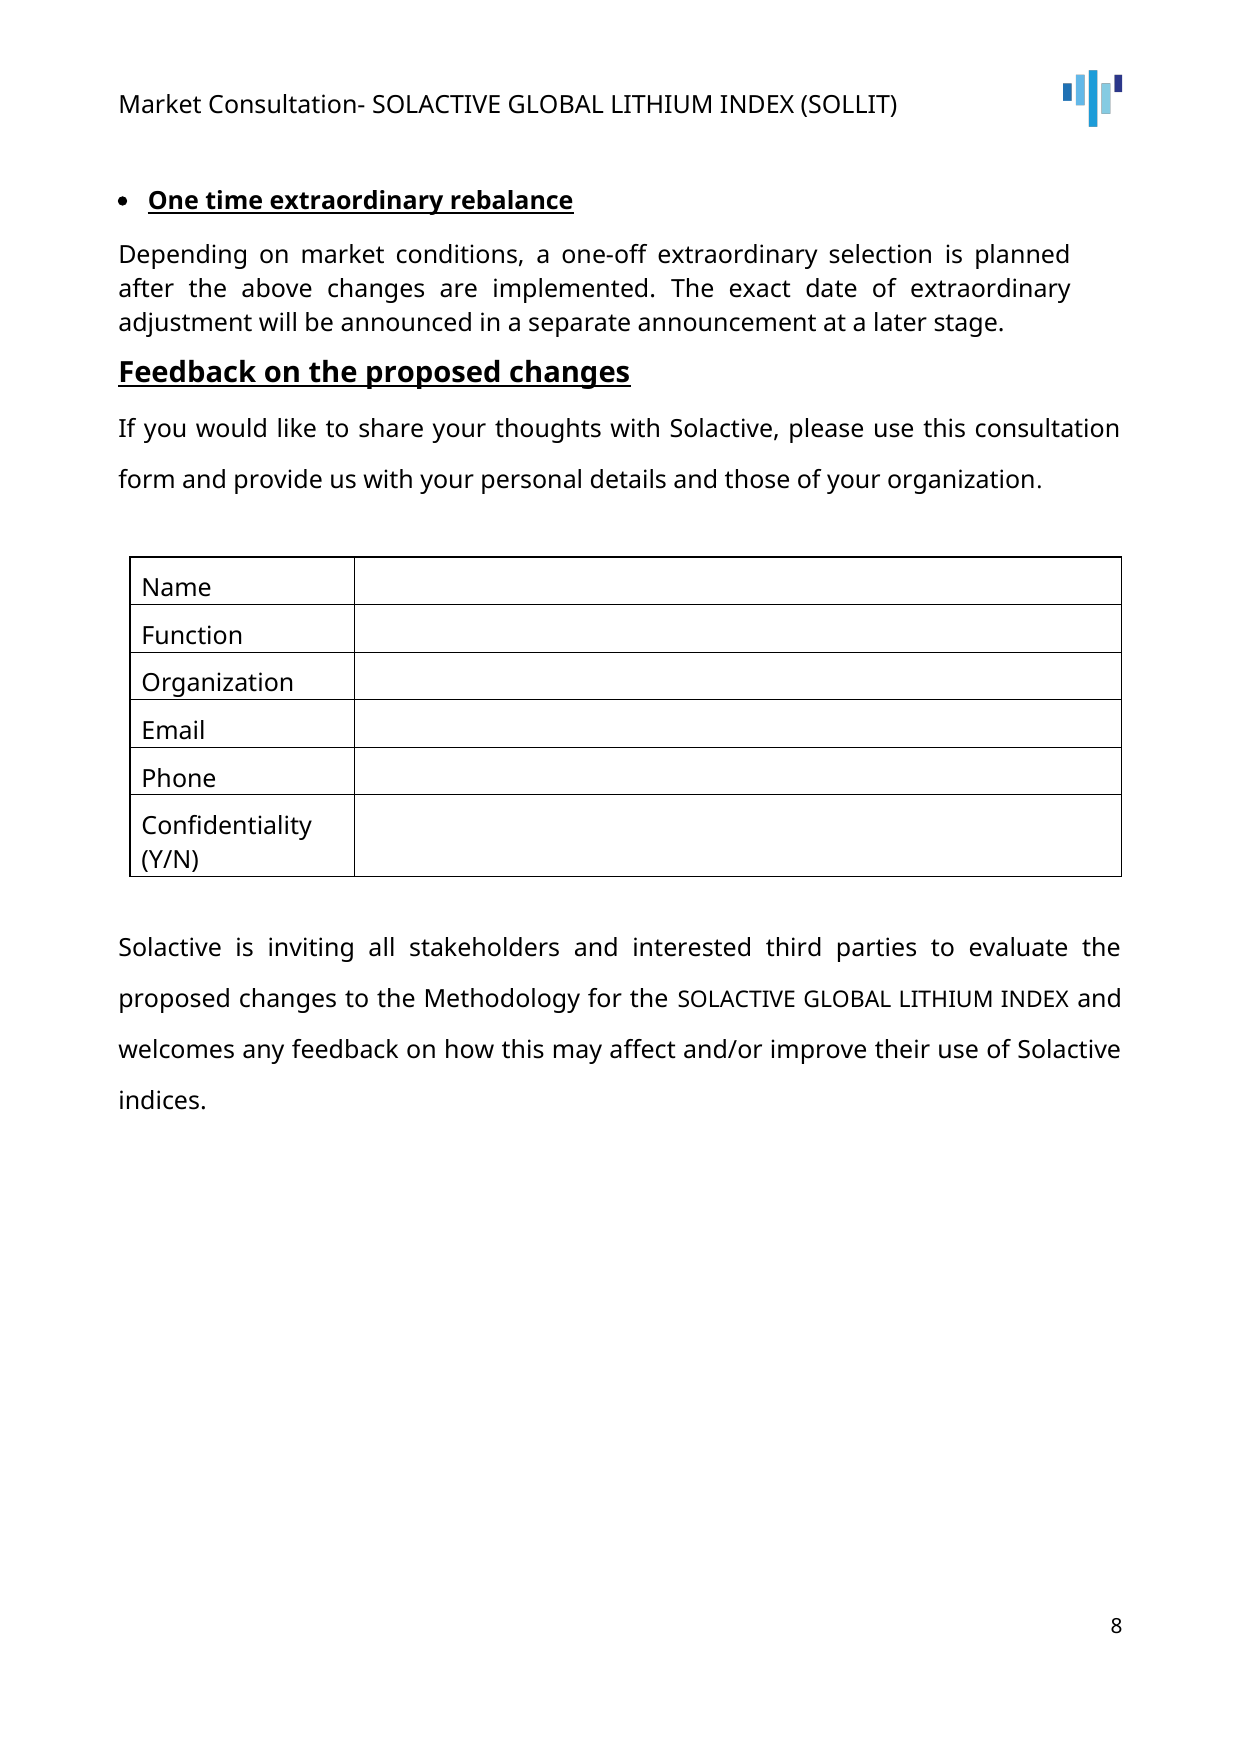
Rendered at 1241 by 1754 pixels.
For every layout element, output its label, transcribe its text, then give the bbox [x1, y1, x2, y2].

table_cell Confidentiality (Y/N) [131, 795, 354, 876]
table_cell [355, 605, 1121, 652]
table_cell [355, 700, 1121, 747]
text Solactive is inviting all stakeholders and interested third parties to evaluate the proposed changes to the Methodology for the SOLACTIVE GLOBAL LITHIUM INDEX and welcomes any feedback on how this may affect and/or improve their use of Solactive indices. [118, 930, 1122, 1117]
table_cell Email [131, 700, 354, 747]
table_cell Function [131, 605, 354, 652]
table_cell [355, 748, 1121, 794]
picture [1063, 70, 1123, 127]
table_cell Phone [131, 748, 354, 794]
text Feedback on the proposed changes [118, 351, 1122, 391]
table_cell [355, 795, 1121, 876]
table_header [355, 558, 1121, 604]
table_cell [355, 653, 1121, 699]
list One time extraordinary rebalance [118, 183, 1122, 217]
text Depending on market conditions, a one-off extraordinary selection is planned after the above changes are implemented. The exact date of extraordinary adjustment will be announced in a separate announcement at a later stage. [118, 236, 1071, 338]
table_header Name [131, 558, 354, 604]
text If you would like to share your thoughts with Solactive, please use this consultation form and provide us with your personal details and those of your organization. [118, 411, 1122, 496]
table_cell Organization [131, 653, 354, 699]
